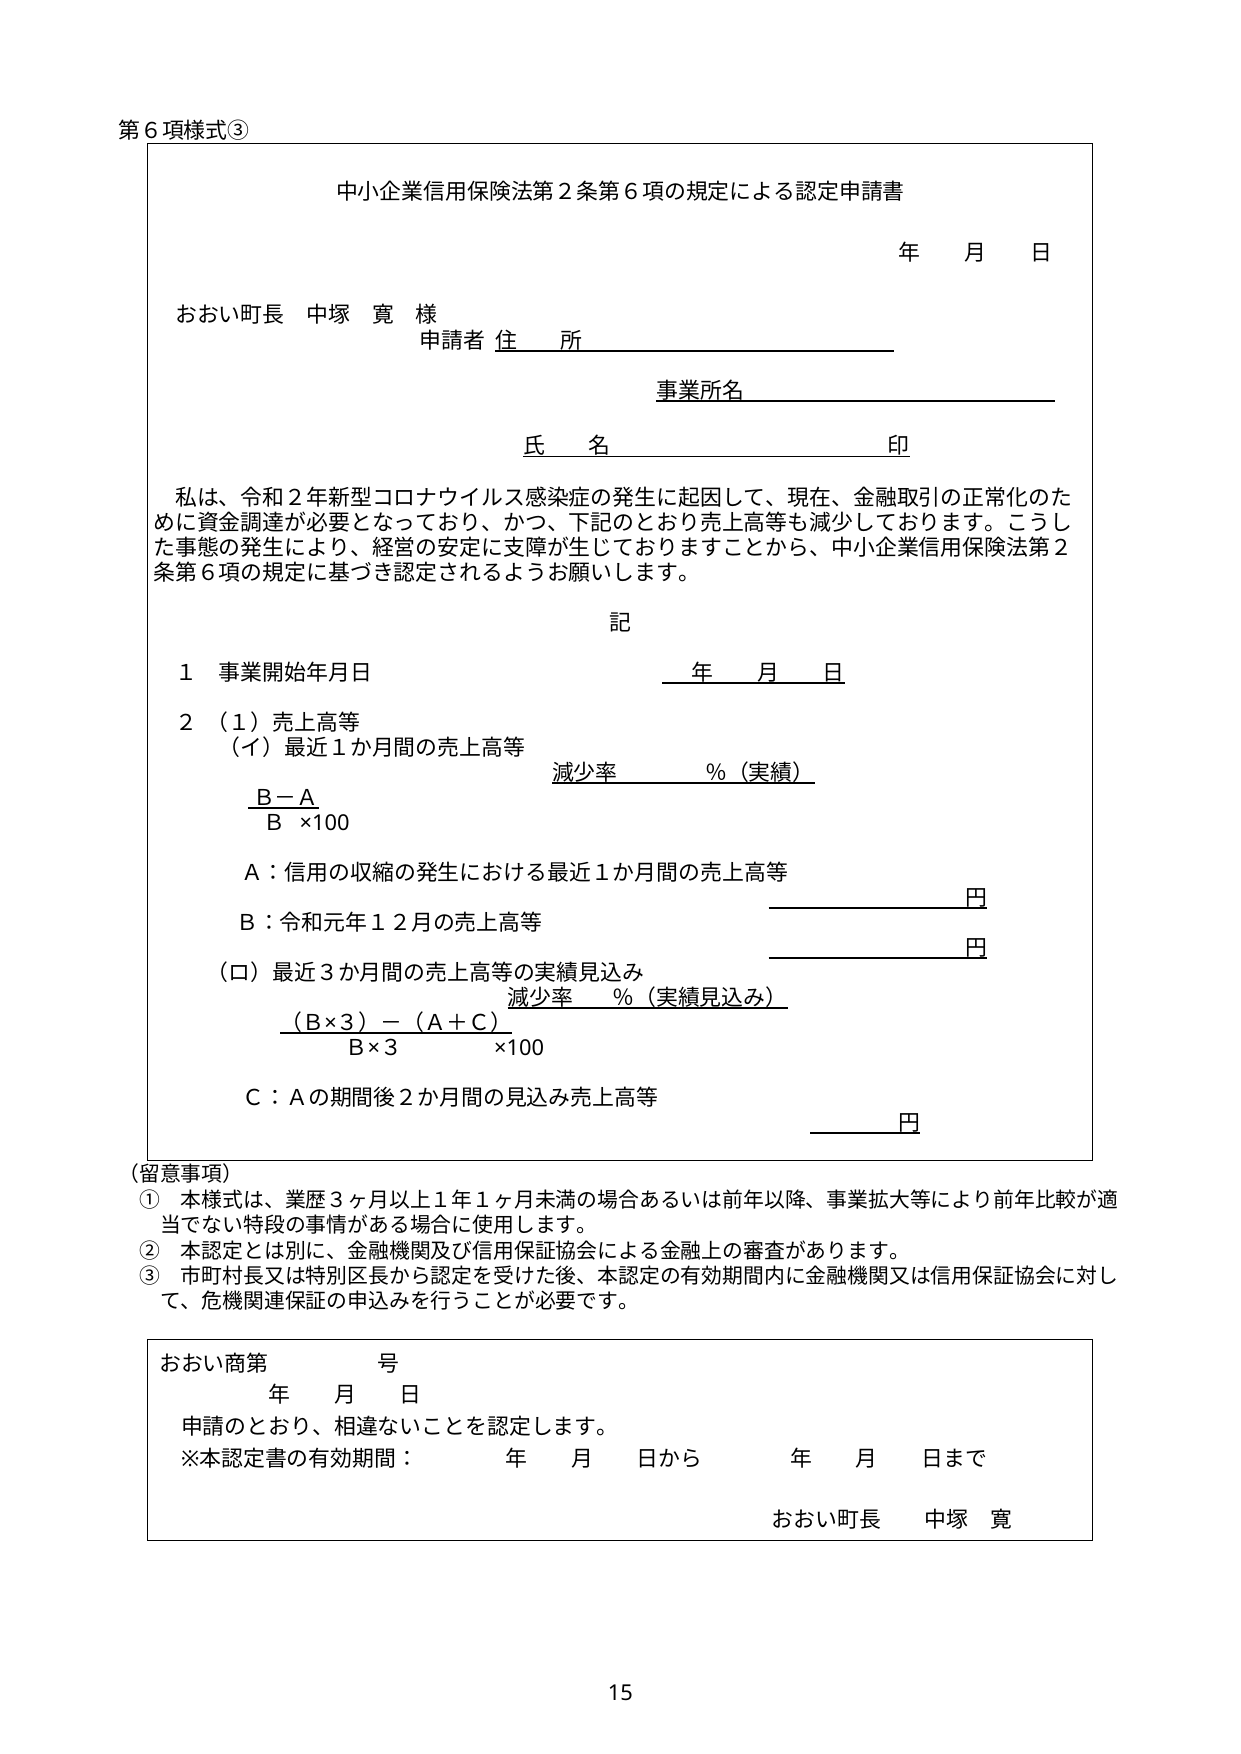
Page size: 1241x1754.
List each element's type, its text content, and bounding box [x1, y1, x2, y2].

text ② 本認定とは別に、金融機関及び信用保証協会による金融上の審査があります。 [118, 1238, 1122, 1264]
text （留意事項） [118, 1161, 1122, 1187]
text 第６項様式③ [118, 118, 1122, 143]
table_header 中小企業信用保険法第２条第６項の規定による認定申請書 年 月 日 おおい町長 中塚 寛 様 申請者 住 所 事業所名 氏 名 印 私は、令和２年新型コロナウイルス感染症の発生に起因して、現在、金融取引の正常化のために資金調達が必要となっており、かつ、下記のとおり売上高等も減少しております。こうした事態の発生により、経営の安定に支障が生じておりますことから、中小企業信用保険法第２条第６項の規定に基づき認定されるようお願いします。 記 １ 事業開始年月日 年 月 日 ２ （１）売上高等 （イ）最近１か月間の売上高等 減少率 ％（実績） Ｂ－Ａ Ｂ ×100 Ａ：信用の収縮の発生における最近１か月間の売上高等 円 Ｂ：令和元年１２月の売上高等 円 （ロ）最近３か月間の売上高等の実績見込み 減少率 ％（実績見込み） （Ｂ×３）－（Ａ＋Ｃ） Ｂ×３ ×100 Ｃ：Ａの期間後２か月間の見込み売上高等 円 [148, 144, 1092, 1160]
table_header おおい商第 号 年 月 日 申請のとおり、相違ないことを認定します。 ※本認定書の有効期間： 年 月 日から 年 月 日まで おおい町長 中塚 寛 [148, 1340, 1092, 1540]
text ③ 市町村長又は特別区長から認定を受けた後、本認定の有効期間内に金融機関又は信用保証協会に対して、危機関連保証の申込みを行うことが必要です。 [118, 1264, 1122, 1314]
text ① 本様式は、業歴３ヶ月以上１年１ヶ月未満の場合あるいは前年以降、事業拡大等により前年比較が適当でない特段の事情がある場合に使用します。 [118, 1187, 1122, 1238]
